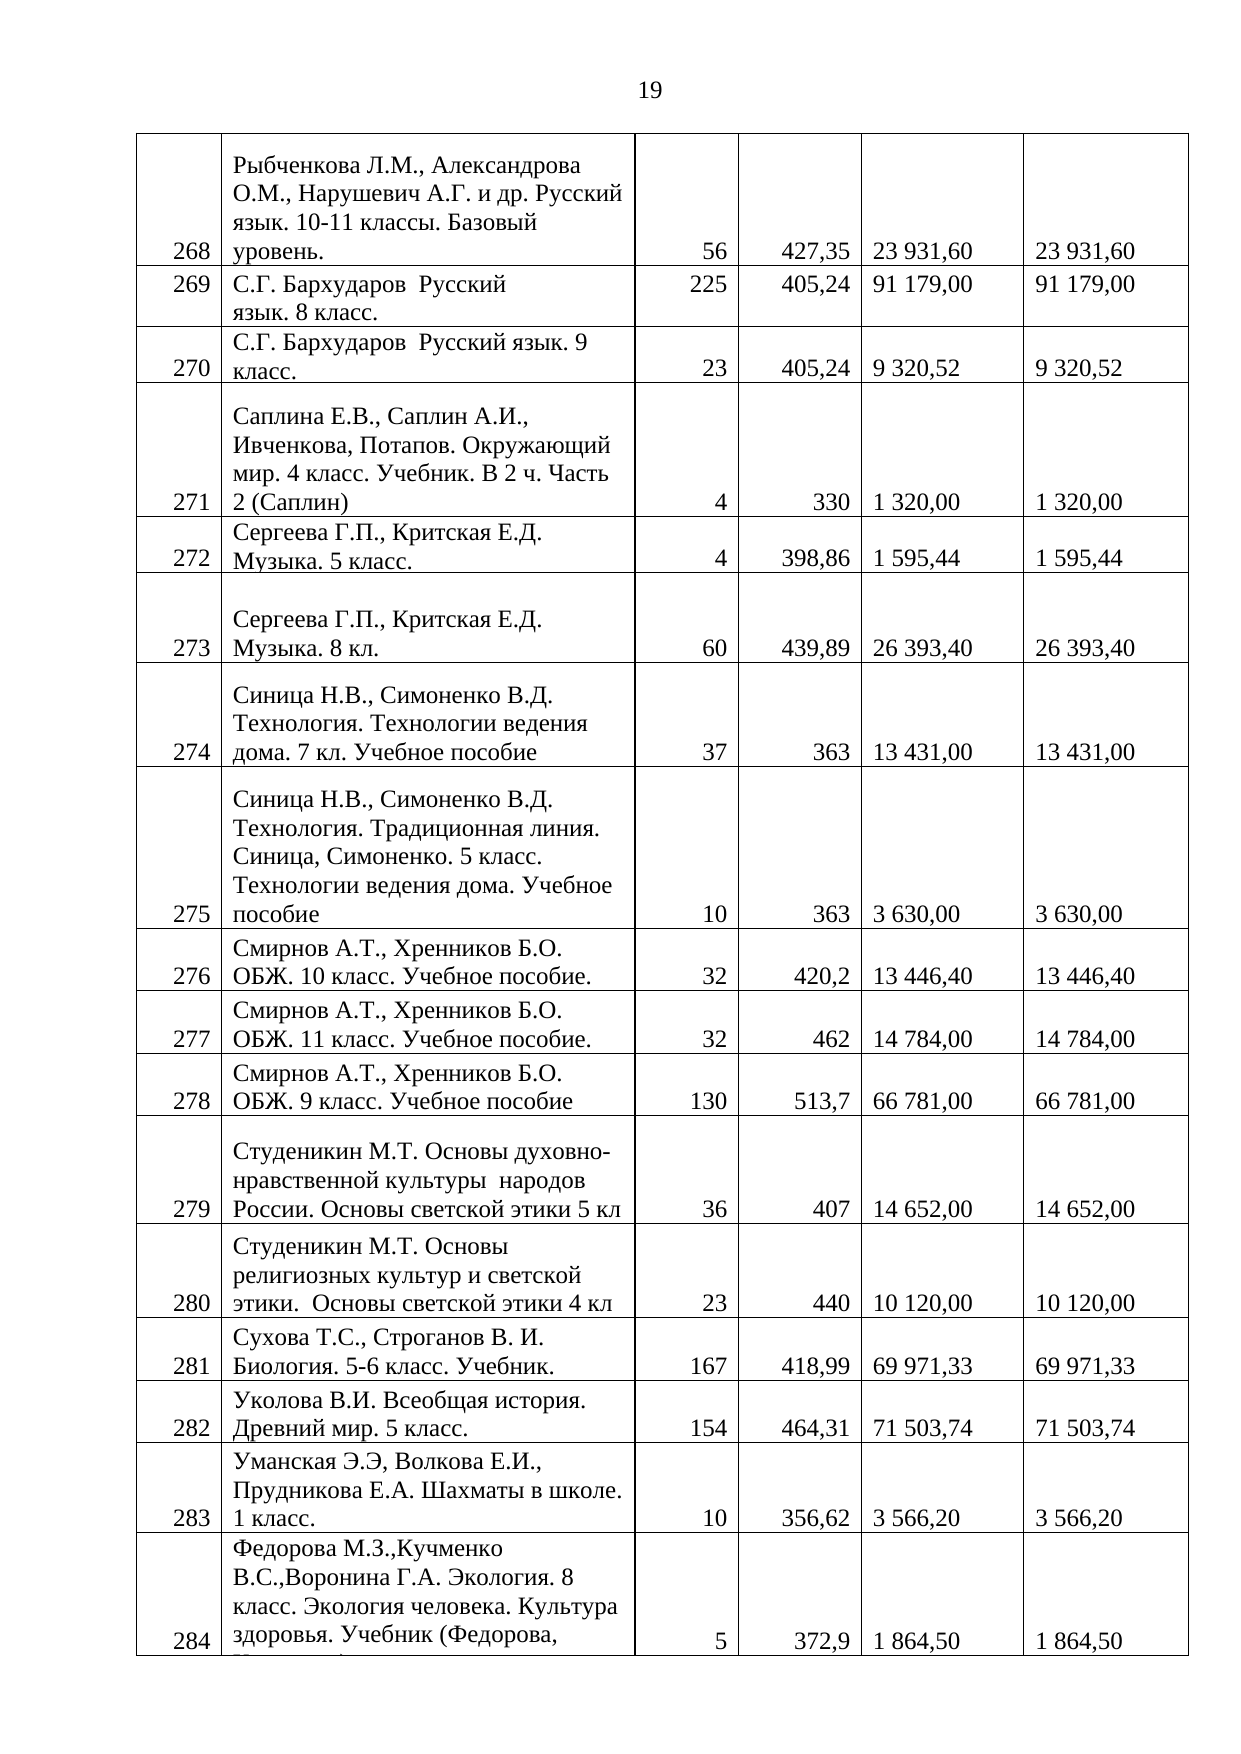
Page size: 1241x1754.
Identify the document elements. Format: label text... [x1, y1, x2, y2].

table_cell 14 784,00 [862, 991, 1023, 1053]
table_cell Уколова В.И. Всеобщая история. Древний мир. 5 класс. [222, 1381, 634, 1442]
table_cell 4 [636, 517, 738, 572]
table_cell 273 [137, 573, 221, 662]
table_cell 69 971,33 [1024, 1318, 1188, 1380]
table_cell 23 [636, 327, 738, 382]
table_cell 279 [137, 1116, 221, 1223]
table_cell 154 [636, 1381, 738, 1442]
table_cell 330 [739, 383, 861, 516]
table_cell 284 [137, 1533, 221, 1654]
table_cell 167 [636, 1318, 738, 1380]
table_cell 363 [739, 663, 861, 766]
table_cell 464,31 [739, 1381, 861, 1442]
table_cell 372,9 [739, 1533, 861, 1654]
table_cell 14 652,00 [1024, 1116, 1188, 1223]
table_cell 277 [137, 991, 221, 1053]
table_cell 69 971,33 [862, 1318, 1023, 1380]
table_cell 418,99 [739, 1318, 861, 1380]
table_cell 13 431,00 [862, 663, 1023, 766]
table_cell 37 [636, 663, 738, 766]
table_cell 439,89 [739, 573, 861, 662]
table_cell 71 503,74 [1024, 1381, 1188, 1442]
table_cell 283 [137, 1443, 221, 1532]
table_cell 356,62 [739, 1443, 861, 1532]
table_cell 363 [739, 767, 861, 928]
table_cell 427,35 [739, 134, 861, 265]
table_cell 405,24 [739, 327, 861, 382]
table_cell Уманская Э.Э, Волкова Е.И., Прудникова Е.А. Шахматы в школе. 1 класс. [222, 1443, 634, 1532]
table_cell С.Г. Бархударов Русский язык. 9 класс. [222, 327, 634, 382]
table_cell 513,7 [739, 1054, 861, 1115]
table_cell 9 320,52 [1024, 327, 1188, 382]
table_cell 14 652,00 [862, 1116, 1023, 1223]
table_cell 281 [137, 1318, 221, 1380]
table_cell 270 [137, 327, 221, 382]
table_cell 23 931,60 [1024, 134, 1188, 265]
table_cell 3 630,00 [1024, 767, 1188, 928]
table_cell 36 [636, 1116, 738, 1223]
table_cell 23 [636, 1224, 738, 1317]
table_cell 274 [137, 663, 221, 766]
table_cell 23 931,60 [862, 134, 1023, 265]
table_cell Саплина Е.В., Саплин А.И., Ивченкова, Потапов. Окружающий мир. 4 класс. Учебник. В 2 ч. Часть 2 (Саплин) [222, 383, 634, 516]
table_cell 3 630,00 [862, 767, 1023, 928]
table_cell 407 [739, 1116, 861, 1223]
table_cell 13 431,00 [1024, 663, 1188, 766]
table_cell Федорова М.З.,Кучменко В.С.,Воронина Г.А. Экология. 8 класс. Экология человека. Культура здоровья. Учебник (Федорова, Кучменко) [222, 1533, 634, 1654]
table_cell 3 566,20 [1024, 1443, 1188, 1532]
table_cell 1 320,00 [1024, 383, 1188, 516]
table_cell Сергеева Г.П., Критская Е.Д. Музыка. 8 кл. [222, 573, 634, 662]
table_cell 276 [137, 929, 221, 990]
table_cell 280 [137, 1224, 221, 1317]
table_cell 225 [636, 266, 738, 326]
table_cell 282 [137, 1381, 221, 1442]
table_cell Смирнов А.Т., Хренников Б.О. ОБЖ. 11 класс. Учебное пособие. [222, 991, 634, 1053]
table_cell 56 [636, 134, 738, 265]
table_cell 420,2 [739, 929, 861, 990]
table_cell 5 [636, 1533, 738, 1654]
table_cell 462 [739, 991, 861, 1053]
table_cell 10 120,00 [1024, 1224, 1188, 1317]
table_cell 10 120,00 [862, 1224, 1023, 1317]
table_cell 1 864,50 [1024, 1533, 1188, 1654]
table_cell 271 [137, 383, 221, 516]
table_cell 32 [636, 991, 738, 1053]
table_cell 26 393,40 [862, 573, 1023, 662]
table_cell 268 [137, 134, 221, 265]
table_cell Рыбченкова Л.М., Александрова О.М., Нарушевич А.Г. и др. Русский язык. 10-11 классы. Базовый уровень. [222, 134, 634, 265]
table_cell 32 [636, 929, 738, 990]
table_cell 278 [137, 1054, 221, 1115]
table_cell 398,86 [739, 517, 861, 572]
table_cell Смирнов А.Т., Хренников Б.О. ОБЖ. 9 класс. Учебное пособие [222, 1054, 634, 1115]
table_cell 91 179,00 [1024, 266, 1188, 326]
table_cell Студеникин М.Т. Основы духовно-нравственной культуры народов России. Основы светской этики 5 кл [222, 1116, 634, 1223]
table_cell 405,24 [739, 266, 861, 326]
table_cell 3 566,20 [862, 1443, 1023, 1532]
table_cell 26 393,40 [1024, 573, 1188, 662]
table_cell 91 179,00 [862, 266, 1023, 326]
table_cell 130 [636, 1054, 738, 1115]
table_cell С.Г. Бархударов Русский язык. 8 класс. [222, 266, 634, 326]
table_cell Сергеева Г.П., Критская Е.Д. Музыка. 5 класс. [222, 517, 634, 572]
table_cell 9 320,52 [862, 327, 1023, 382]
table_cell 275 [137, 767, 221, 928]
table_cell 1 595,44 [862, 517, 1023, 572]
table_cell 269 [137, 266, 221, 326]
table_cell Сухова Т.С., Строганов В. И. Биология. 5-6 класс. Учебник. [222, 1318, 634, 1380]
table_cell 13 446,40 [862, 929, 1023, 990]
table_cell Синица Н.В., Симоненко В.Д. Технология. Традиционная линия. Синица, Симоненко. 5 класс. Технологии ведения дома. Учебное пособие [222, 767, 634, 928]
table_cell 14 784,00 [1024, 991, 1188, 1053]
table_cell Синица Н.В., Симоненко В.Д. Технология. Технологии ведения дома. 7 кл. Учебное пособие [222, 663, 634, 766]
table_cell 66 781,00 [862, 1054, 1023, 1115]
table_cell 71 503,74 [862, 1381, 1023, 1442]
table_cell 60 [636, 573, 738, 662]
table_cell 10 [636, 1443, 738, 1532]
table_cell 1 320,00 [862, 383, 1023, 516]
table_cell 1 864,50 [862, 1533, 1023, 1654]
table_cell 4 [636, 383, 738, 516]
table_cell 272 [137, 517, 221, 572]
table_cell 66 781,00 [1024, 1054, 1188, 1115]
table_cell 1 595,44 [1024, 517, 1188, 572]
table_cell 13 446,40 [1024, 929, 1188, 990]
table_cell Смирнов А.Т., Хренников Б.О. ОБЖ. 10 класс. Учебное пособие. [222, 929, 634, 990]
table_cell 10 [636, 767, 738, 928]
table_cell 440 [739, 1224, 861, 1317]
table_cell Студеникин М.Т. Основы религиозных культур и светской этики. Основы светской этики 4 кл [222, 1224, 634, 1317]
